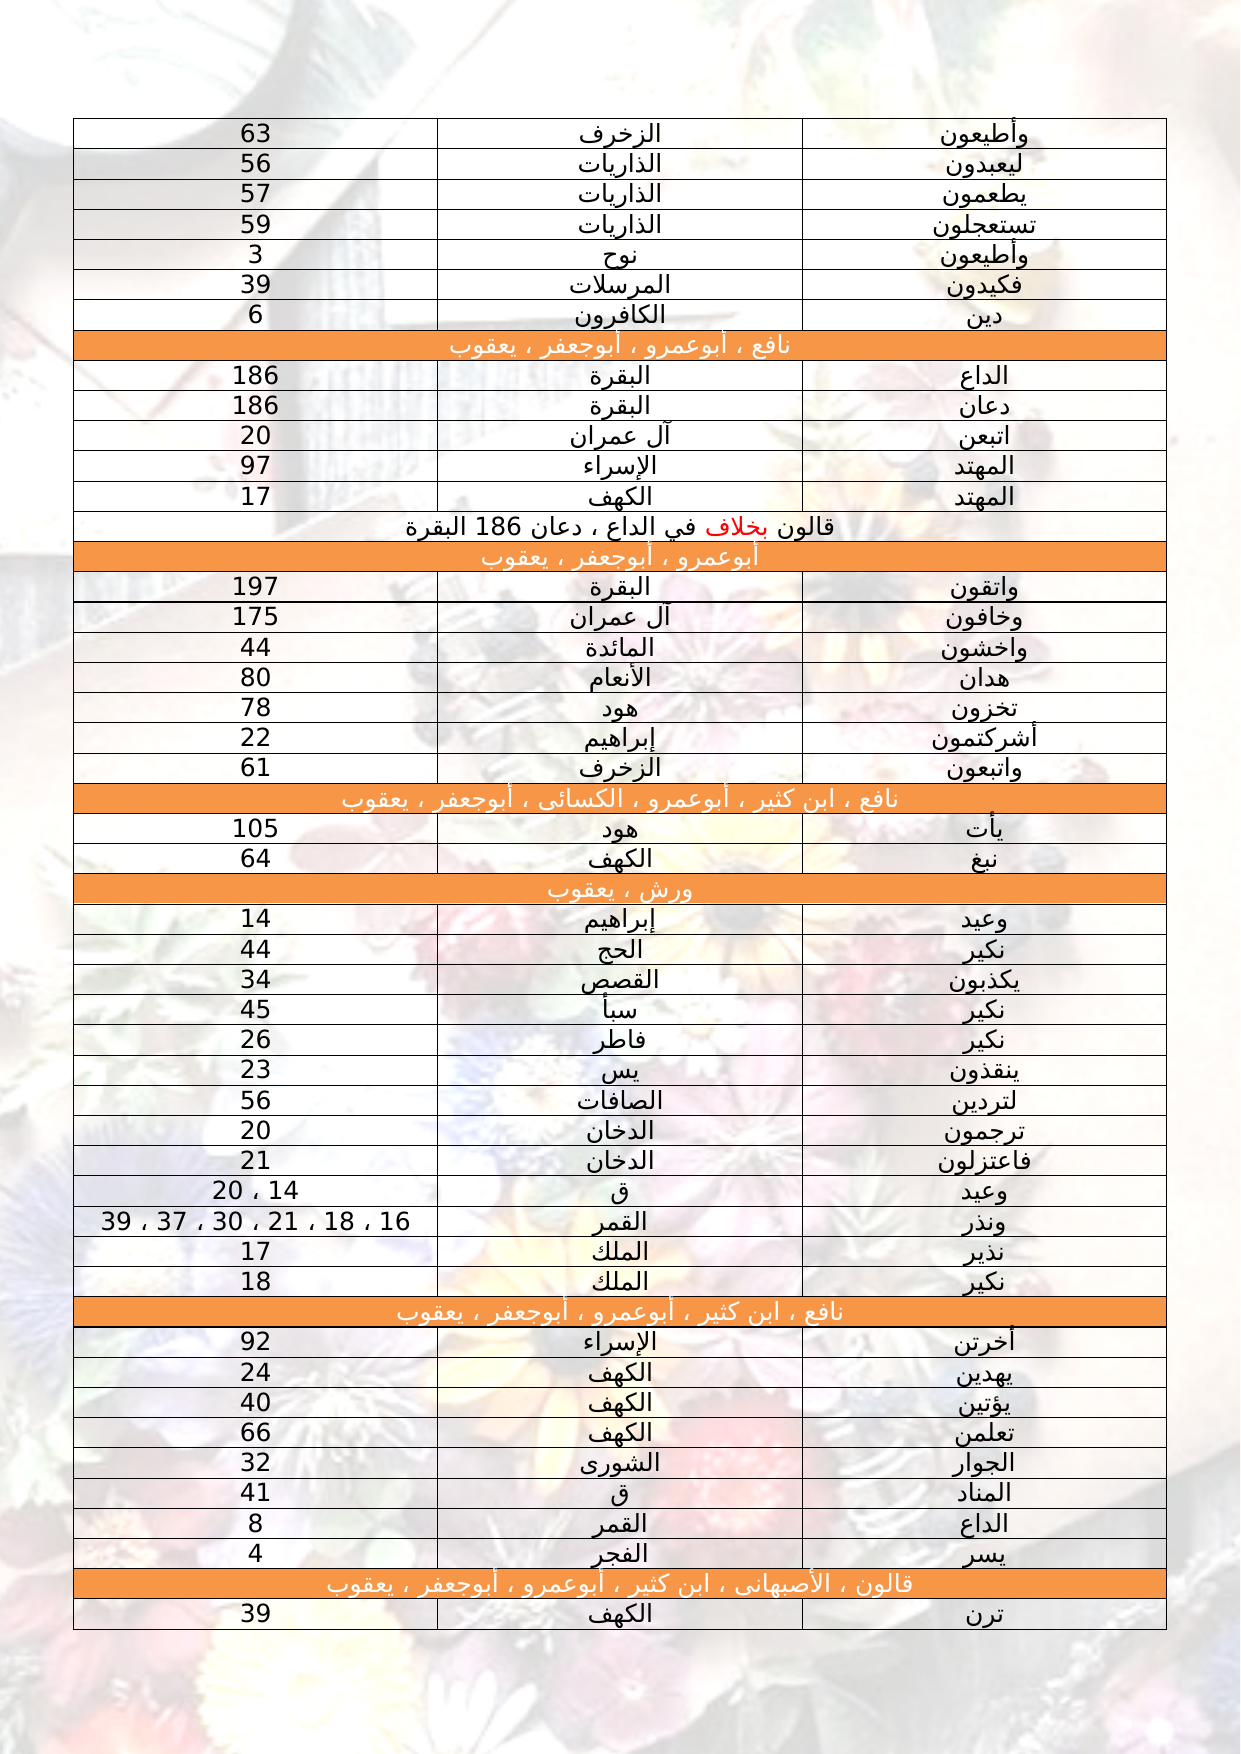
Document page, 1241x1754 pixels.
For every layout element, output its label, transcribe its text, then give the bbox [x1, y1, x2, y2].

table_cell الجوار [803, 1448, 1166, 1477]
table_cell القصص [438, 965, 802, 994]
table_cell 57 [74, 180, 437, 209]
table_cell ورش ، يعقوب [74, 874, 1166, 903]
table_cell 23 [74, 1056, 437, 1085]
table_cell وعيد [803, 905, 1166, 934]
table_cell تخزون [803, 693, 1166, 722]
table_cell 97 [74, 451, 437, 481]
table_cell 197 [74, 572, 437, 601]
table_cell فاعتزلون [803, 1146, 1166, 1175]
table_cell 8 [74, 1509, 437, 1538]
table_cell يطعمون [803, 180, 1166, 209]
table_cell 17 [74, 482, 437, 511]
table_cell 18 [74, 1267, 437, 1296]
table_cell آل عمران [438, 603, 802, 632]
table_cell المرسلات [438, 270, 802, 299]
table_cell 56 [74, 149, 437, 178]
table_cell 41 [74, 1479, 437, 1508]
table_cell فكيدون [803, 270, 1166, 299]
table_cell 26 [74, 1025, 437, 1054]
table_cell إبراهيم [438, 723, 802, 752]
table_cell الشورى [438, 1448, 802, 1477]
table_cell يؤتين [803, 1388, 1166, 1417]
table_cell الصافات [438, 1086, 802, 1115]
table_cell الزخرف [438, 754, 802, 783]
table_cell الملك [438, 1267, 802, 1296]
table_cell تعلمن [803, 1418, 1166, 1447]
table_cell واتقون [803, 572, 1166, 601]
table_cell وعيد [803, 1176, 1166, 1206]
table_cell 14 [74, 905, 437, 934]
table_cell نافع ، ابن كثير ، أبوعمرو ، أبوجعفر ، يعقوب [74, 1297, 1166, 1326]
table_cell الكافرون [438, 300, 802, 329]
table_cell يسر [803, 1539, 1166, 1568]
table_cell نذير [803, 1237, 1166, 1266]
table_cell البقرة [438, 391, 802, 420]
table_cell هود [438, 693, 802, 722]
table_cell الأنعام [438, 663, 802, 692]
table_cell الكهف [438, 1418, 802, 1447]
table_cell 44 [74, 633, 437, 662]
table_cell الكهف [438, 1388, 802, 1417]
table_cell الكهف [438, 844, 802, 873]
table_cell 186 [74, 361, 437, 390]
table_cell الداع [803, 1509, 1166, 1538]
table_cell الحج [438, 935, 802, 964]
table_cell ترجمون [803, 1116, 1166, 1145]
table_cell هود [438, 814, 802, 843]
table_cell 34 [74, 965, 437, 994]
table_cell يس [438, 1056, 802, 1085]
table_cell الكهف [438, 1599, 802, 1628]
table_cell يهدين [803, 1358, 1166, 1387]
table_cell الإسراء [438, 451, 802, 481]
table_cell الذاريات [438, 210, 802, 239]
table_cell 92 [74, 1328, 437, 1357]
table_cell 32 [74, 1448, 437, 1477]
table_cell نوح [438, 240, 802, 269]
table_cell 40 [74, 1388, 437, 1417]
table_cell الذاريات [438, 149, 802, 178]
table_cell نبغ [803, 844, 1166, 873]
table_cell 61 [74, 754, 437, 783]
table_cell الذاريات [438, 180, 802, 209]
table_cell نكير [803, 995, 1166, 1024]
table_cell 186 [74, 391, 437, 420]
table_cell 45 [74, 995, 437, 1024]
table_cell 105 [74, 814, 437, 843]
table_cell الكهف [438, 1358, 802, 1387]
table_cell وأطيعون [803, 119, 1166, 148]
table_cell آل عمران [438, 421, 802, 450]
table_cell إبراهيم [438, 905, 802, 934]
table_cell نكير [803, 1025, 1166, 1054]
table_cell 63 [74, 119, 437, 148]
table_cell فاطر [438, 1025, 802, 1054]
table_cell 4 [74, 1539, 437, 1568]
table_cell نكير [803, 935, 1166, 964]
table_cell 21 [74, 1146, 437, 1175]
table_cell البقرة [438, 361, 802, 390]
table_cell الزخرف [438, 119, 802, 148]
table_cell المهتد [803, 451, 1166, 481]
table_cell أشركتمون [803, 723, 1166, 752]
table_cell 80 [74, 663, 437, 692]
table_cell الدخان [438, 1146, 802, 1175]
table_cell الملك [438, 1237, 802, 1266]
table_cell دين [803, 300, 1166, 329]
table_cell سبأ [438, 995, 802, 1024]
table_cell 24 [74, 1358, 437, 1387]
table_cell 6 [74, 300, 437, 329]
table_cell الفجر [438, 1539, 802, 1568]
table_cell 78 [74, 693, 437, 722]
table_cell القمر [438, 1509, 802, 1538]
table_cell اتبعن [803, 421, 1166, 450]
table_cell قالون ، الأصبهانى ، ابن كثير ، أبوعمرو ، أبوجعفر ، يعقوب [74, 1569, 1166, 1598]
table_cell نكير [803, 1267, 1166, 1296]
table_cell ليعبدون [803, 149, 1166, 178]
table_cell 44 [74, 935, 437, 964]
table_cell المناد [803, 1479, 1166, 1508]
table_cell الإسراء [438, 1328, 802, 1357]
table_cell 175 [74, 603, 437, 632]
table_cell 56 [74, 1086, 437, 1115]
table_cell دعان [803, 391, 1166, 420]
table_cell 3 [74, 240, 437, 269]
table_cell 20 [74, 1116, 437, 1145]
table_cell 64 [74, 844, 437, 873]
table_cell 16 ، 18 ، 21 ، 30 ، 37 ، 39 [74, 1207, 437, 1236]
table_cell وخافون [803, 603, 1166, 632]
table_cell قالون بخلاف في الداع ، دعان 186 البقرة [74, 512, 1166, 541]
table_cell الدخان [438, 1116, 802, 1145]
table_cell 17 [74, 1237, 437, 1266]
table_cell واخشون [803, 633, 1166, 662]
table_cell القمر [438, 1207, 802, 1236]
table_cell 66 [74, 1418, 437, 1447]
table_cell يكذبون [803, 965, 1166, 994]
table_cell لتردين [803, 1086, 1166, 1115]
table_cell 59 [74, 210, 437, 239]
table_cell الداع [803, 361, 1166, 390]
table_cell هدان [803, 663, 1166, 692]
table_cell ينقذون [803, 1056, 1166, 1085]
table_cell 39 [74, 270, 437, 299]
table_cell نافع ، أبوعمرو ، أبوجعفر ، يعقوب [74, 331, 1166, 360]
table_cell أخرتن [803, 1328, 1166, 1357]
table_cell 20 [74, 421, 437, 450]
table_cell المهتد [803, 482, 1166, 511]
table_cell ق [438, 1479, 802, 1508]
table_cell المائدة [438, 633, 802, 662]
table_cell 14 ، 20 [74, 1176, 437, 1206]
table_cell البقرة [438, 572, 802, 601]
table_cell الكهف [438, 482, 802, 511]
table_cell نافع ، ابن كثير ، أبوعمرو ، الكسائى ، أبوجعفر ، يعقوب [74, 784, 1166, 813]
table_cell أبوعمرو ، أبوجعفر ، يعقوب [74, 542, 1166, 571]
table_cell ترن [803, 1599, 1166, 1628]
table_cell ونذر [803, 1207, 1166, 1236]
table_cell 39 [74, 1599, 437, 1628]
table_cell تستعجلون [803, 210, 1166, 239]
table_cell واتبعون [803, 754, 1166, 783]
table_cell ق [438, 1176, 802, 1206]
table_cell وأطيعون [803, 240, 1166, 269]
table_cell 22 [74, 723, 437, 752]
table_cell يأت [803, 814, 1166, 843]
